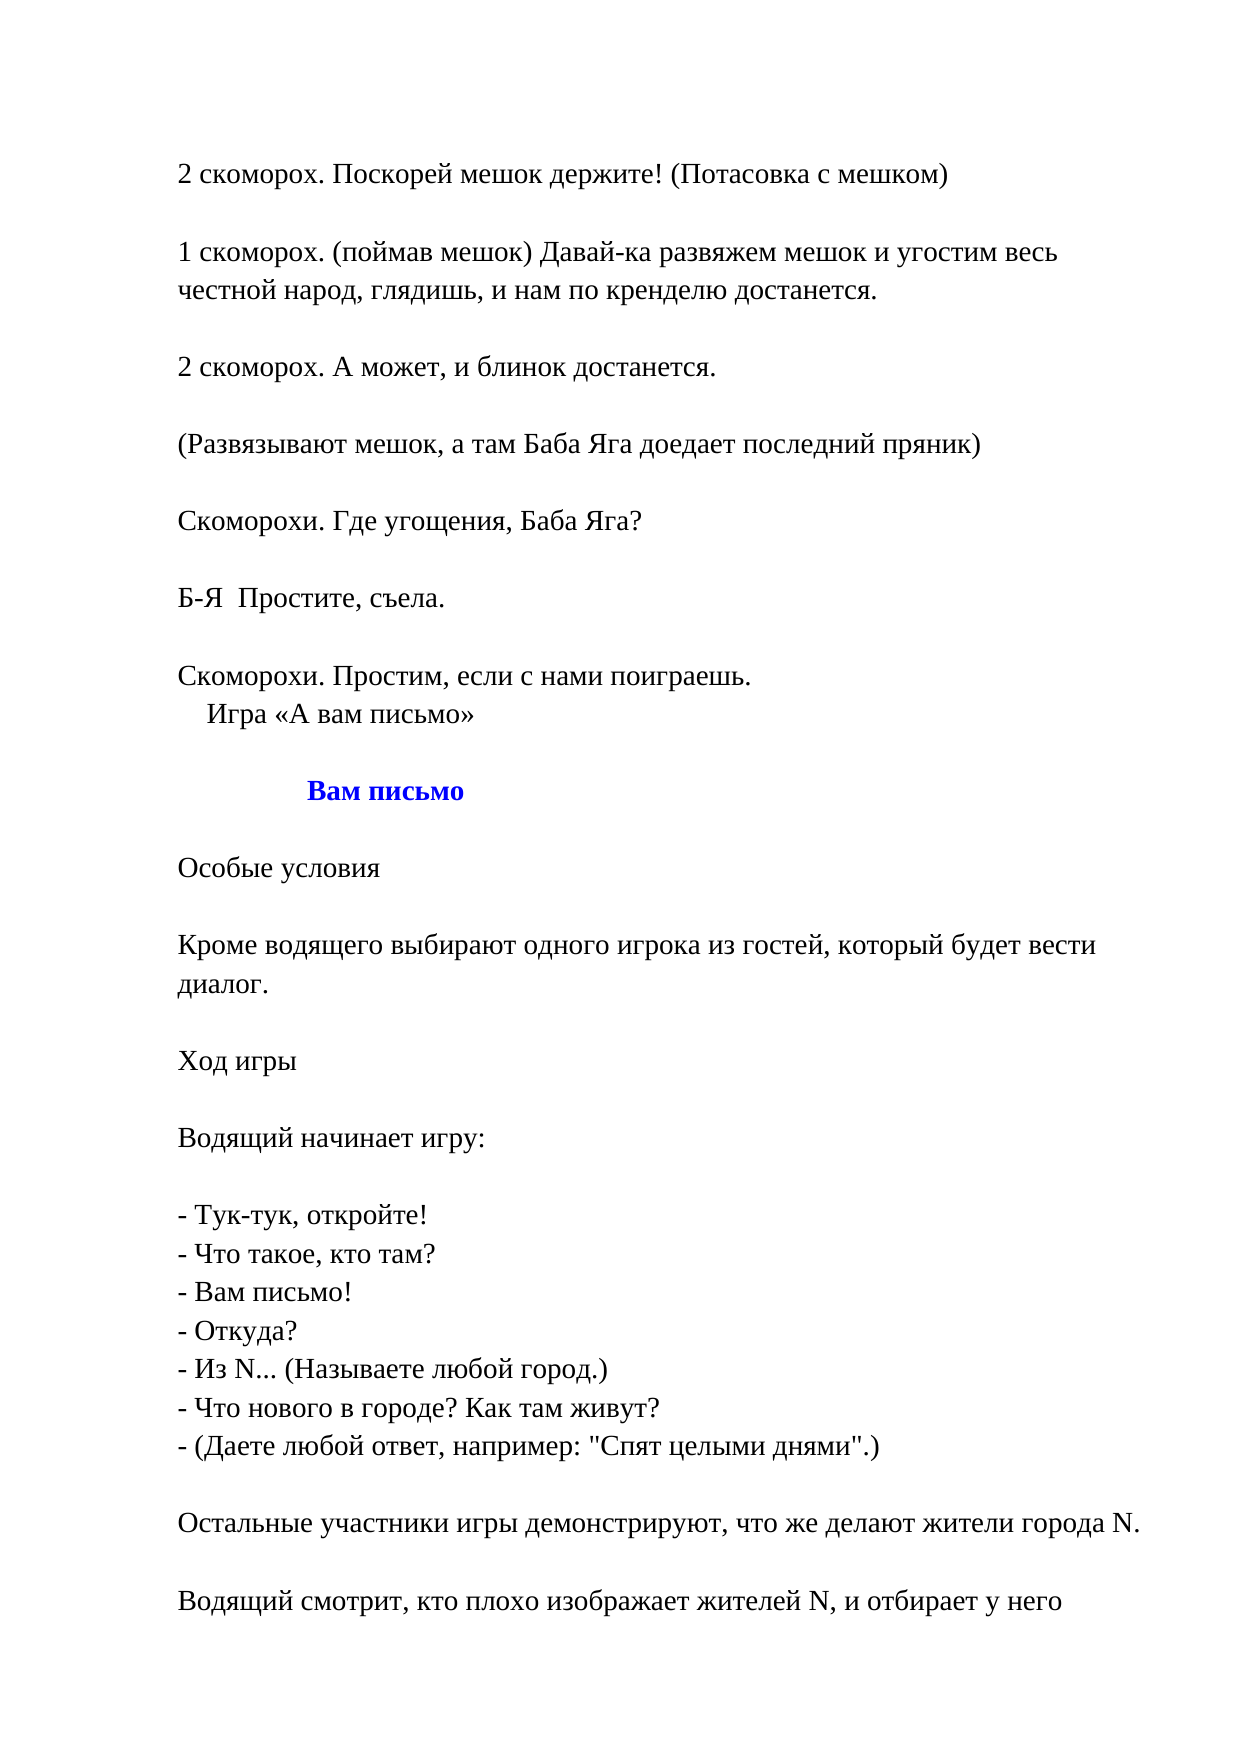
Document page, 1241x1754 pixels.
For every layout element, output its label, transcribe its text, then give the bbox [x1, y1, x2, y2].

text (Развязывают мешок, а там Баба Яга доедает последний пряник) [177, 426, 1152, 460]
text 2 скоморох. Поскорей мешок держите! (Потасовка с мешком) [177, 157, 1152, 190]
text 2 скоморох. А может, и блинок достанется. [177, 349, 1152, 383]
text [177, 735, 1152, 1616]
text Скоморохи. Простим, если с нами поиграешь. [177, 658, 1152, 691]
text Скоморохи. Где угощения, Баба Яга? [177, 503, 1152, 537]
text Б-Я Простите, съела. [177, 581, 1152, 614]
text Игра «А вам письмо» [177, 696, 1152, 730]
text 1 скоморох. (поймав мешок) Давай-ка развяжем мешок и угостим весь честной народ, глядишь, и нам по кренделю достанется. [177, 234, 1152, 306]
